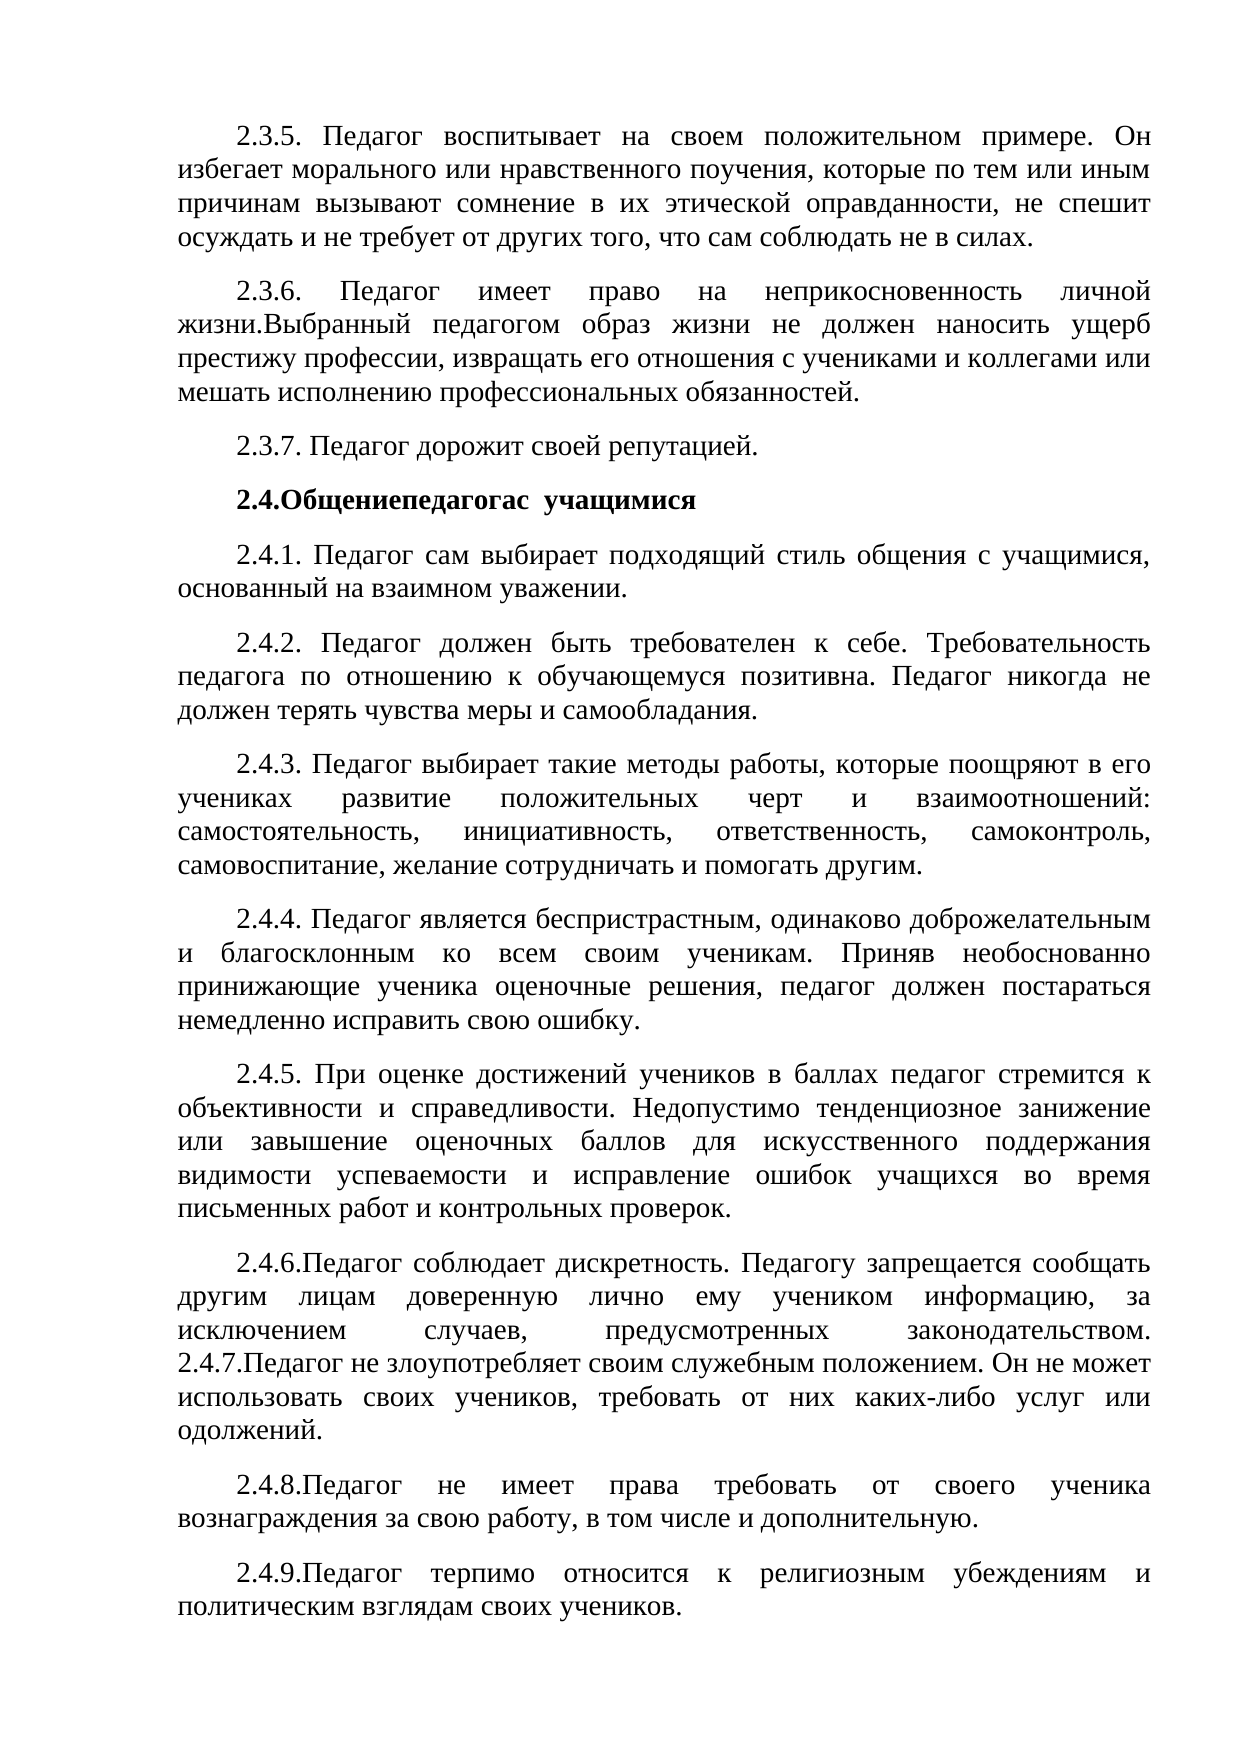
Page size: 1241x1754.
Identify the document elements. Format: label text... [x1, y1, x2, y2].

text 2.4.4. Педагог является беспристрастным, одинаково доброжелательным и благосклонным ко всем своим ученикам. Приняв необоснованно принижающие ученика оценочные решения, педагог должен постараться немедленно исправить свою ошибку. [177, 901, 1152, 1035]
text 2.4.8.Педагог не имеет права требовать от своего ученика вознаграждения за свою работу, в том числе и дополнительную. [177, 1467, 1152, 1534]
text 2.3.5. Педагог воспитывает на своем положительном примере. Он избегает морального или нравственного поучения, которые по тем или иным причинам вызывают сомнение в их этической оправданности, не спешит осуждать и не требует от других того, что сам соблюдать не в силах. [177, 118, 1152, 252]
text 2.4.Общениепедагогас учащимися [177, 482, 1152, 516]
text 2.4.3. Педагог выбирает такие методы работы, которые поощряют в его учениках развитие положительных черт и взаимоотношений: самостоятельность, инициативность, ответственность, самоконтроль, самовоспитание, желание сотрудничать и помогать другим. [177, 746, 1152, 880]
text 2.4.2. Педагог должен быть требователен к себе. Требовательность педагога по отношению к обучающемуся позитивна. Педагог никогда не должен терять чувства меры и самообладания. [177, 625, 1152, 725]
text 2.4.9.Педагог терпимо относится к религиозным убеждениям и политическим взглядам своих учеников. [177, 1555, 1152, 1622]
text 2.3.6. Педагог имеет право на неприкосновенность личной жизни.Выбранный педагогом образ жизни не должен наносить ущерб престижу профессии, извращать его отношения с учениками и коллегами или мешать исполнению профессиональных обязанностей. [177, 273, 1152, 407]
text 2.4.1. Педагог сам выбирает подходящий стиль общения с учащимися, основанный на взаимном уважении. [177, 537, 1152, 604]
text 2.4.5. При оценке достижений учеников в баллах педагог стремится к объективности и справедливости. Недопустимо тенденциозное занижение или завышение оценочных баллов для искусственного поддержания видимости успеваемости и исправление ошибок учащихся во время письменных работ и контрольных проверок. [177, 1056, 1152, 1224]
text 2.3.7. Педагог дорожит своей репутацией. [177, 428, 1152, 462]
text 2.4.6.Педагог соблюдает дискретность. Педагогу запрещается сообщать другим лицам доверенную лично ему учеником информацию, за исключением случаев, предусмотренных законодательством. 2.4.7.Педагог не злоупотребляет своим служебным положением. Он не может использовать своих учеников, требовать от них каких-либо услуг или одолжений. [177, 1245, 1152, 1446]
